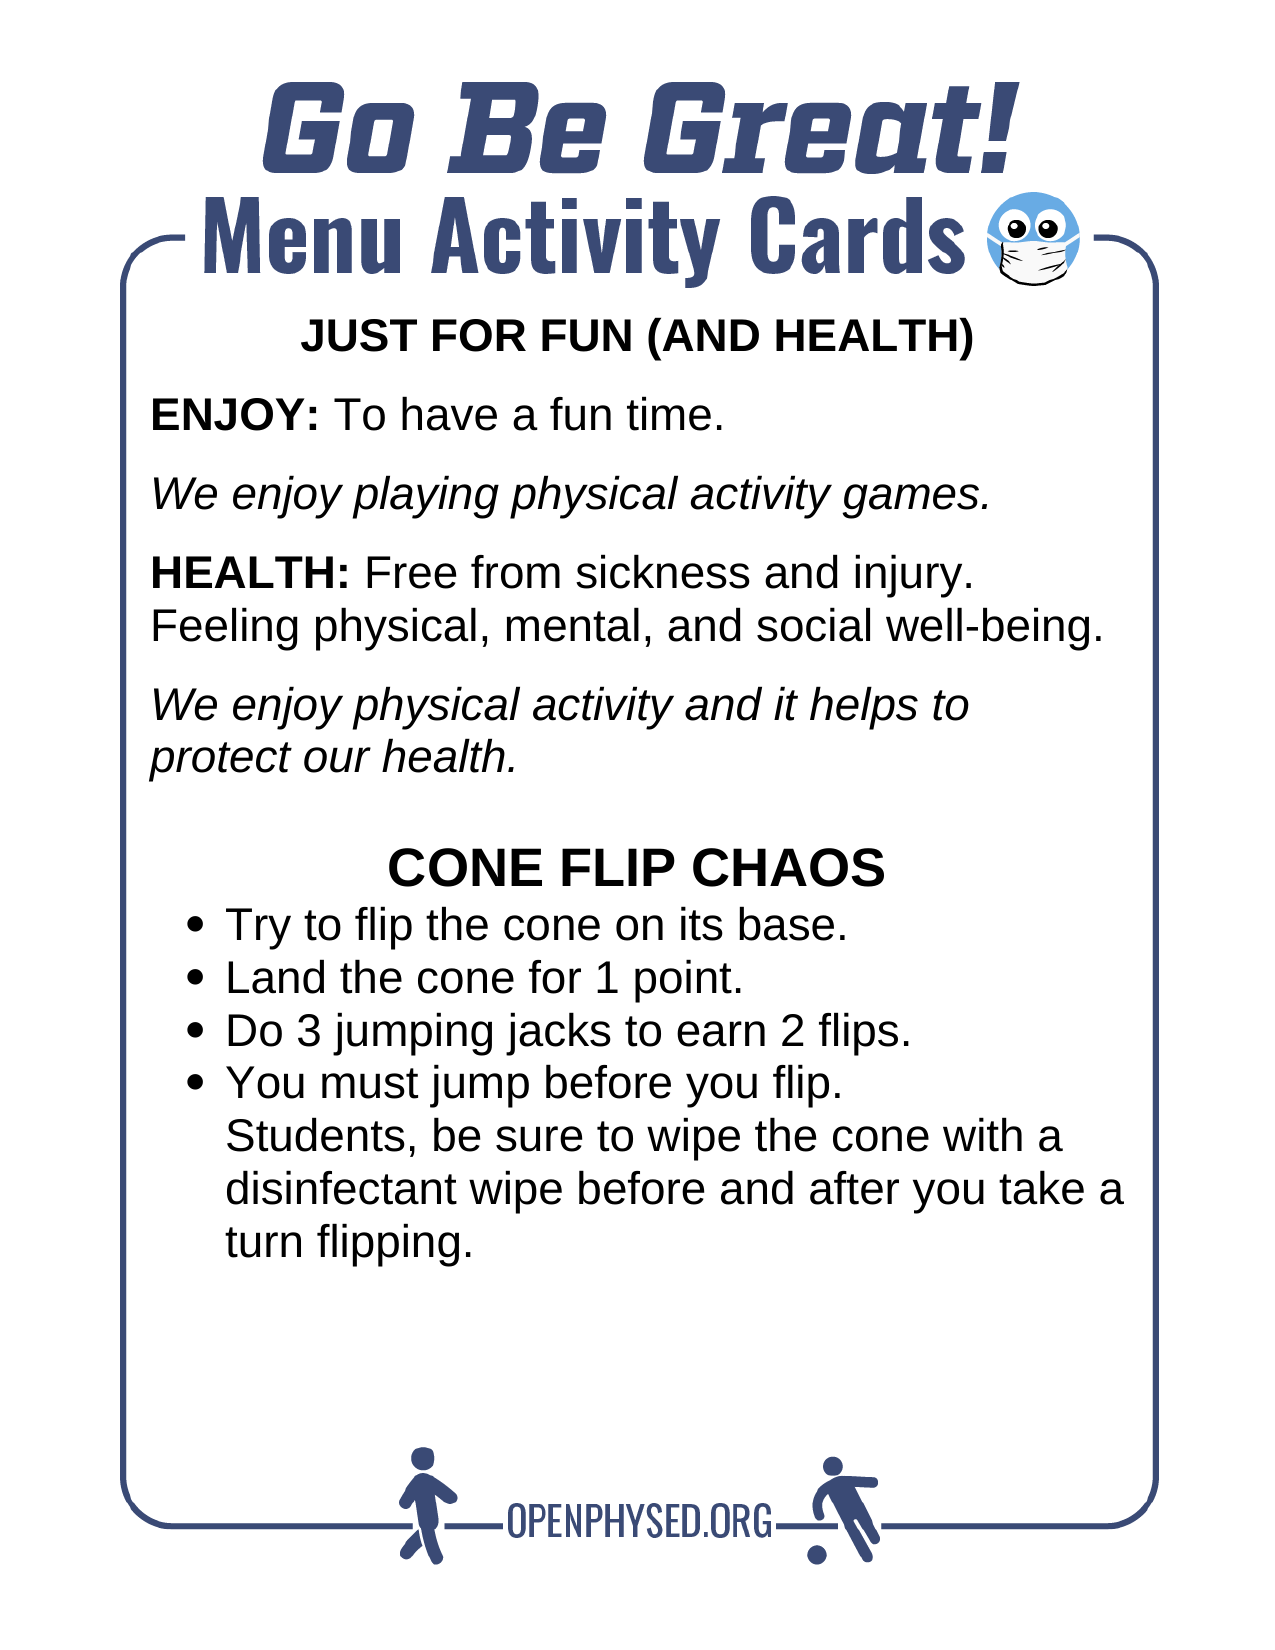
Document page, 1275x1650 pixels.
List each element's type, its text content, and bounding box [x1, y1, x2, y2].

text HEALTH: Free from sickness and injury. Feeling physical, mental, and social well-being. [150, 545, 1125, 651]
list You must jump before you flip. Students, be sure to wipe the cone with a disinfectant wipe before and after you take a turn flipping. [187, 1056, 1125, 1267]
text ENJOY: To have a fun time. [150, 387, 1125, 440]
text We enjoy playing physical activity games. [150, 466, 1125, 519]
text JUST FOR FUN (AND HEALTH) [150, 308, 1125, 361]
text CONE FLIP CHAOS [150, 835, 1125, 897]
list Try to flip the cone on its base. [187, 897, 1125, 950]
picture [76, 62, 1202, 1584]
text We enjoy physical activity and it helps to protect our health. [150, 677, 1125, 782]
list Land the cone for 1 point. [187, 950, 1125, 1003]
list Do 3 jumping jacks to earn 2 flips. [187, 1003, 1125, 1056]
